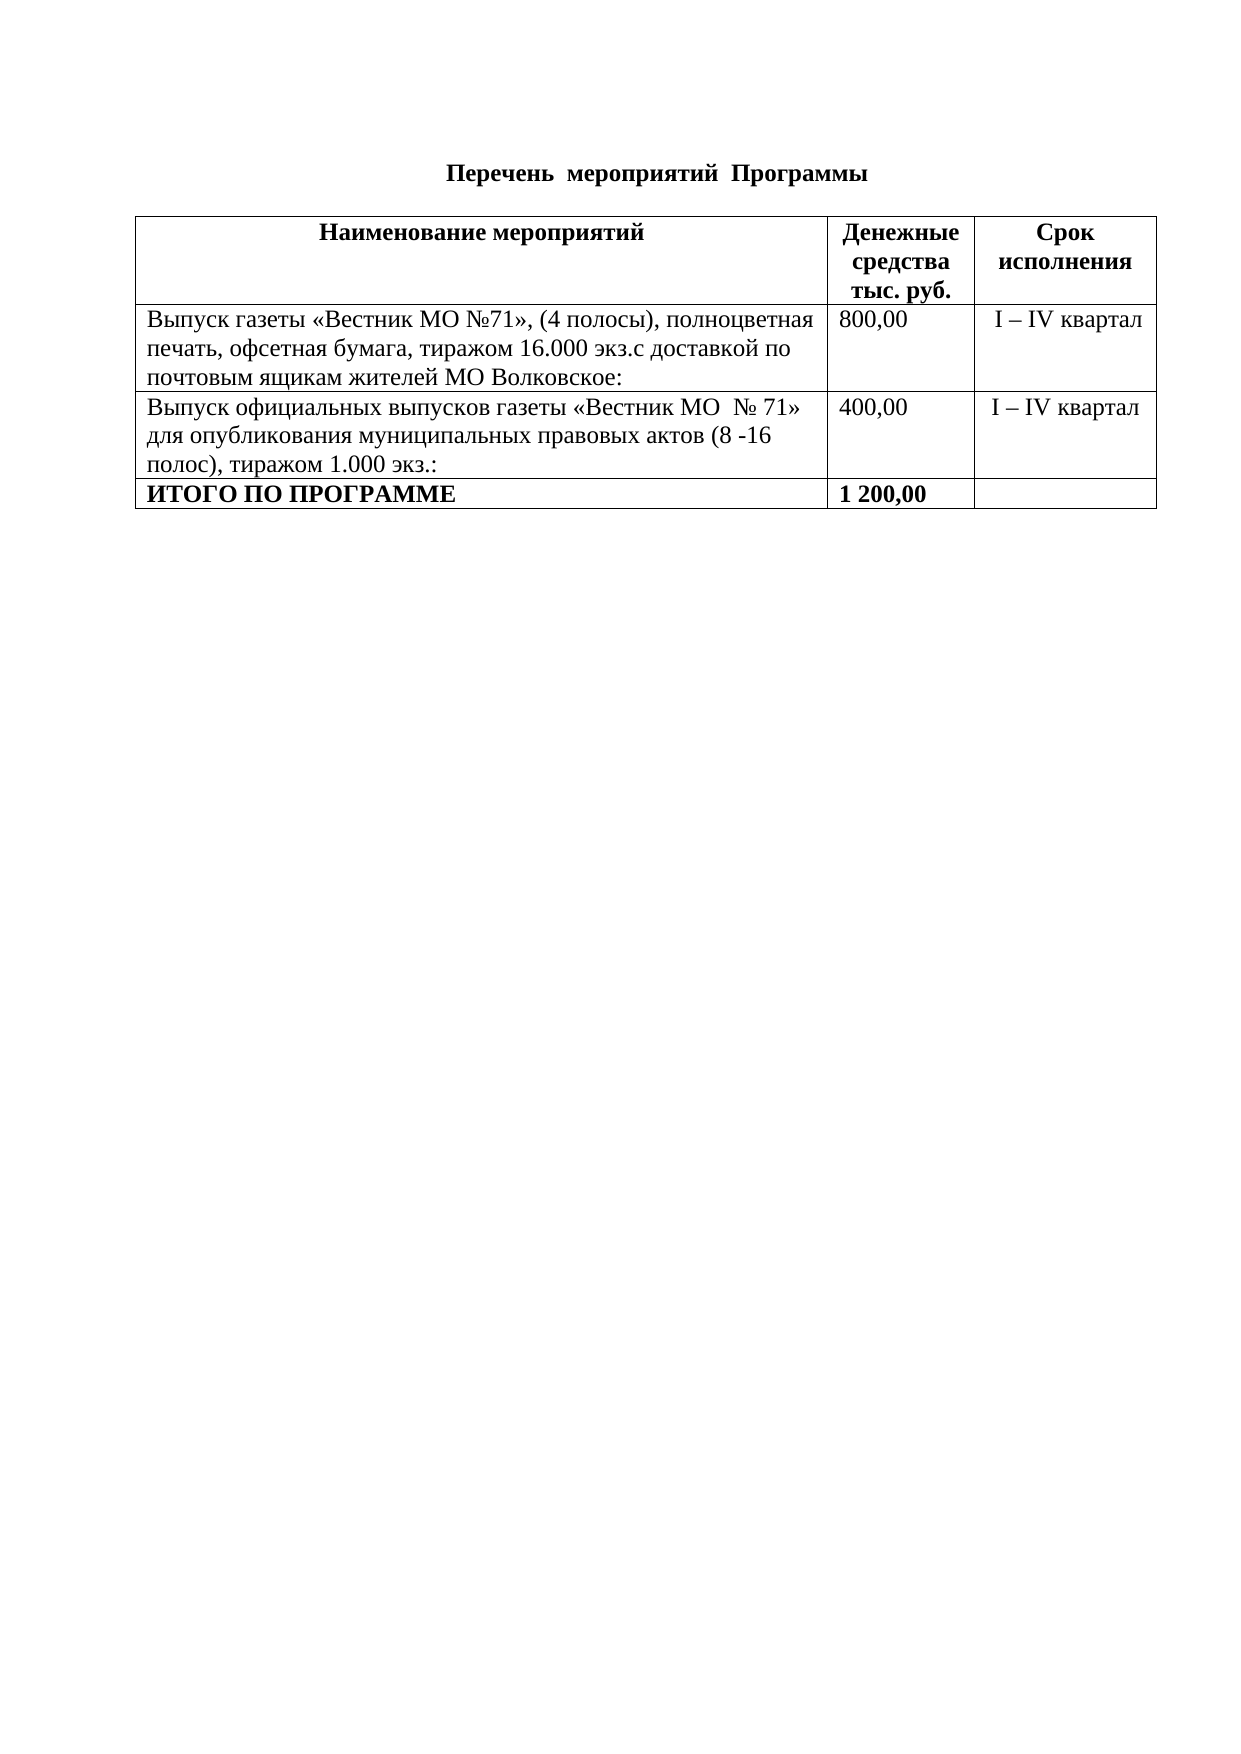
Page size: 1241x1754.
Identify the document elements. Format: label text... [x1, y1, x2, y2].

table_cell I – IV квартал [975, 305, 1156, 391]
table_cell I – IV квартал [975, 392, 1156, 478]
table_cell Выпуск газеты «Вестник МО №71», (4 полосы), полноцветная печать, офсетная бумага, тиражом 16.000 экз.с доставкой по почтовым ящикам жителей МО Волковское: [136, 305, 827, 391]
table_cell Выпуск официальных выпусков газеты «Вестник МО № 71» для опубликования муниципальных правовых актов (8 -16 полос), тиражом 1.000 экз.: [136, 392, 827, 478]
table_header Денежные средства тыс. руб. [828, 217, 974, 303]
table_cell ИТОГО ПО ПРОГРАММЕ [136, 479, 827, 508]
table_header Наименование мероприятий [136, 217, 827, 303]
table_header Срок исполнения [975, 217, 1156, 303]
table_cell 400,00 [828, 392, 974, 478]
table_cell [975, 479, 1156, 508]
text Перечень мероприятий Программы [59, 158, 1181, 187]
table_cell 800,00 [828, 305, 974, 391]
table_cell 1 200,00 [828, 479, 974, 508]
